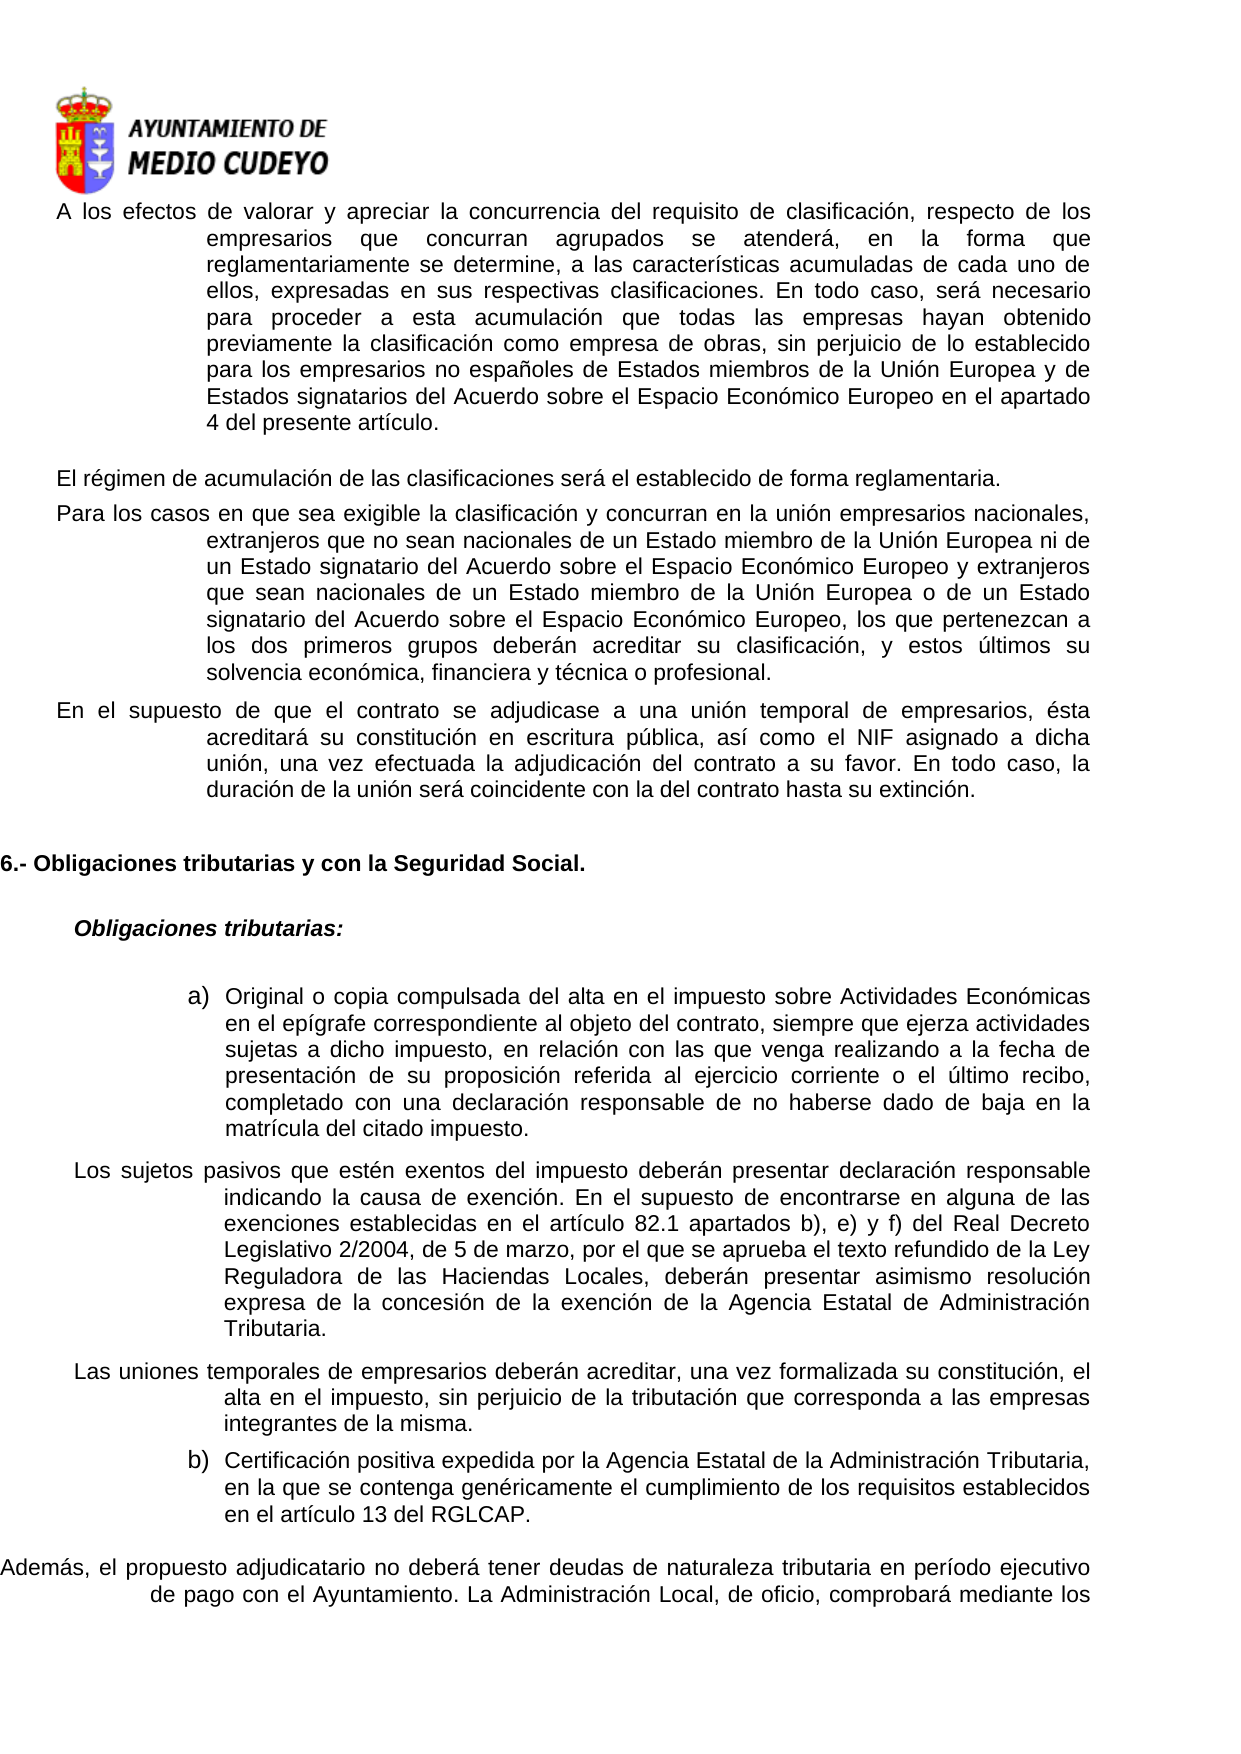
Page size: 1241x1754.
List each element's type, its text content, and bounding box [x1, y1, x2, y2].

text Obligaciones tributarias: [74, 915, 1091, 942]
text Los sujetos pasivos que estén exentos del impuesto deberán presentar declaración responsable indicando la causa de exención. En el supuesto de encontrarse en alguna de las exenciones establecidas en el artículo 82.1 apartados b), e) y f) del Real Decreto Legislativo 2/2004, de 5 de marzo, por el que se aprueba el texto refundido de la Ley Reguladora de las Haciendas Locales, deberán presentar asimismo resolución expresa de la concesión de la exención de la Agencia Estatal de Administración Tributaria. [74, 1157, 1091, 1342]
text Las uniones temporales de empresarios deberán acreditar, una vez formalizada su constitución, el alta en el impuesto, sin perjuicio de la tributación que corresponda a las empresas integrantes de la misma. [74, 1358, 1091, 1437]
text A los efectos de valorar y apreciar la concurrencia del requisito de clasificación, respecto de los empresarios que concurran agrupados se atenderá, en la forma que reglamentariamente se determine, a las características acumuladas de cada uno de ellos, expresadas en sus respectivas clasificaciones. En todo caso, será necesario para proceder a esta acumulación que todas las empresas hayan obtenido previamente la clasificación como empresa de obras, sin perjuicio de lo establecido para los empresarios no españoles de Estados miembros de la Unión Europea y de Estados signatarios del Acuerdo sobre el Espacio Económico Europeo en el apartado 4 del presente artículo. [56, 198, 1091, 435]
text El régimen de acumulación de las clasificaciones será el establecido de forma reglamentaria. [56, 465, 1091, 492]
picture [54, 84, 340, 199]
list Original o copia compulsada del alta en el impuesto sobre Actividades Económicas en el epígrafe correspondiente al objeto del contrato, siempre que ejerza actividades sujetas a dicho impuesto, en relación con las que venga realizando a la fecha de presentación de su proposición referida al ejercicio corriente o el último recibo, completado con una declaración responsable de no haberse dado de baja en la matrícula del citado impuesto. [187, 981, 1091, 1141]
subtitle 6.- Obligaciones tributarias y con la Seguridad Social. [0, 850, 1091, 876]
text En el supuesto de que el contrato se adjudicase a una unión temporal de empresarios, ésta acreditará su constitución en escritura pública, así como el NIF asignado a dicha unión, una vez efectuada la adjudicación del contrato a su favor. En todo caso, la duración de la unión será coincidente con la del contrato hasta su extinción. [56, 697, 1091, 803]
text Para los casos en que sea exigible la clasificación y concurran en la unión empresarios nacionales, extranjeros que no sean nacionales de un Estado miembro de la Unión Europea ni de un Estado signatario del Acuerdo sobre el Espacio Económico Europeo y extranjeros que sean nacionales de un Estado miembro de la Unión Europea o de un Estado signatario del Acuerdo sobre el Espacio Económico Europeo, los que pertenezcan a los dos primeros grupos deberán acreditar su clasificación, y estos últimos su solvencia económica, financiera y técnica o profesional. [56, 500, 1091, 685]
list Certificación positiva expedida por la Agencia Estatal de la Administración Tributaria, en la que se contenga genéricamente el cumplimiento de los requisitos establecidos en el artículo 13 del RGLCAP. [187, 1446, 1091, 1527]
